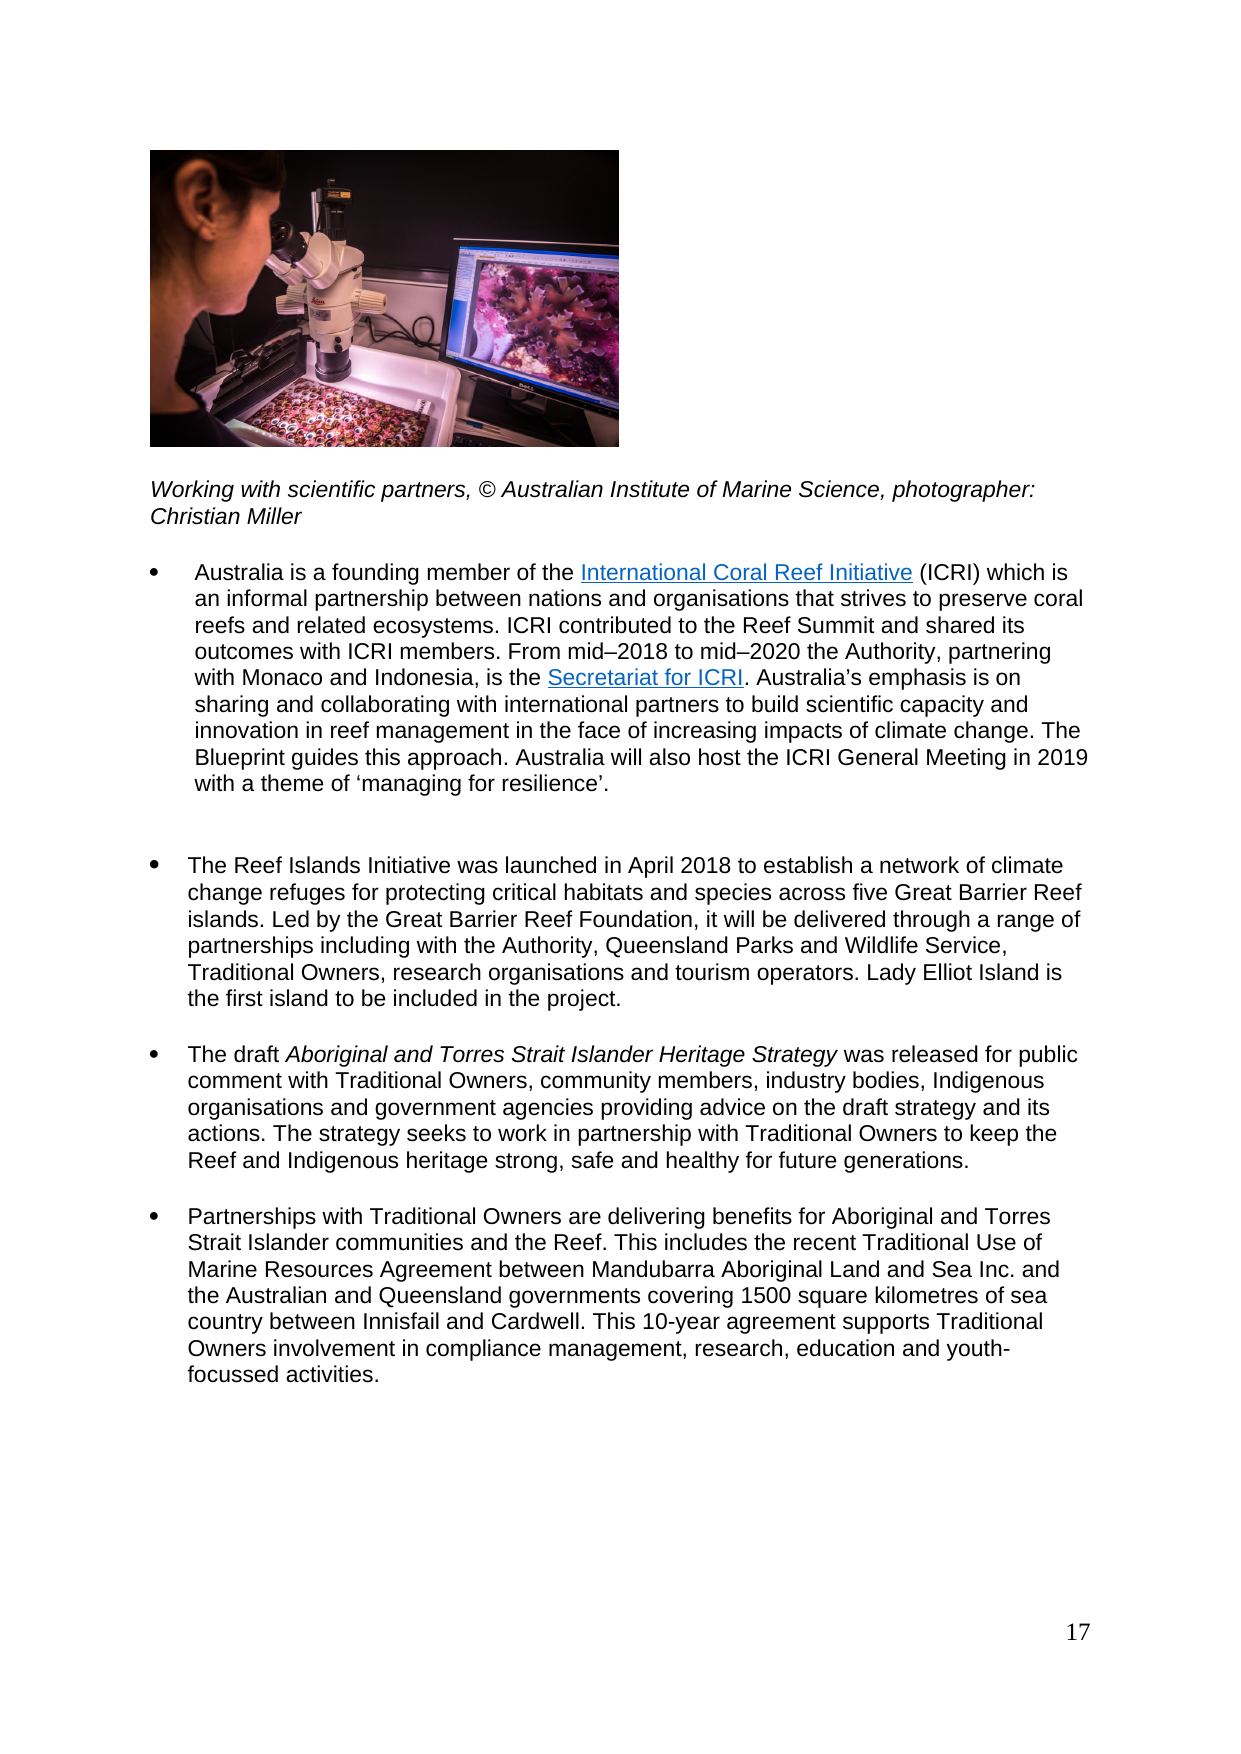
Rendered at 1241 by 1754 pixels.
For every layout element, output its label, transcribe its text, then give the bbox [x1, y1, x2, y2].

list The Reef Islands Initiative was launched in April 2018 to establish a network of climate change refuges for protecting critical habitats and species across five Great Barrier Reef islands. Led by the Great Barrier Reef Foundation, it will be delivered through a range of partnerships including with the Authority, Queensland Parks and Wildlife Service, Traditional Owners, research organisations and tourism operators. Lady Elliot Island is the first island to be included in the project. [150, 852, 1090, 1011]
text Working with scientific partners, © Australian Institute of Marine Science, photographer: Christian Miller [150, 476, 1090, 529]
list The draft Aboriginal and Torres Strait Islander Heritage Strategy was released for public comment with Traditional Owners, community members, industry bodies, Indigenous organisations and government agencies providing advice on the draft strategy and its actions. The strategy seeks to work in partnership with Traditional Owners to keep the Reef and Indigenous heritage strong, safe and healthy for future generations. [150, 1041, 1090, 1173]
list Partnerships with Traditional Owners are delivering benefits for Aboriginal and Torres Strait Islander communities and the Reef. This includes the recent Traditional Use of Marine Resources Agreement between Mandubarra Aboriginal Land and Sea Inc. and the Australian and Queensland governments covering 1500 square kilometres of sea country between Innisfail and Cardwell. This 10-year agreement supports Traditional Owners involvement in compliance management, research, education and youth-focussed activities. [150, 1203, 1090, 1387]
list Australia is a founding member of the International Coral Reef Initiative (ICRI) which is an informal partnership between nations and organisations that strives to preserve coral reefs and related ecosystems. ICRI contributed to the Reef Summit and shared its outcomes with ICRI members. From mid–2018 to mid–2020 the Authority, partnering with Monaco and Indonesia, is the Secretariat for ICRI. Australia’s emphasis is on sharing and collaborating with international partners to build scientific capacity and innovation in reef management in the face of increasing impacts of climate change. The Blueprint guides this approach. Australia will also host the ICRI General Meeting in 2019 with a theme of ‘managing for resilience’. [150, 559, 1090, 796]
picture [150, 150, 619, 447]
